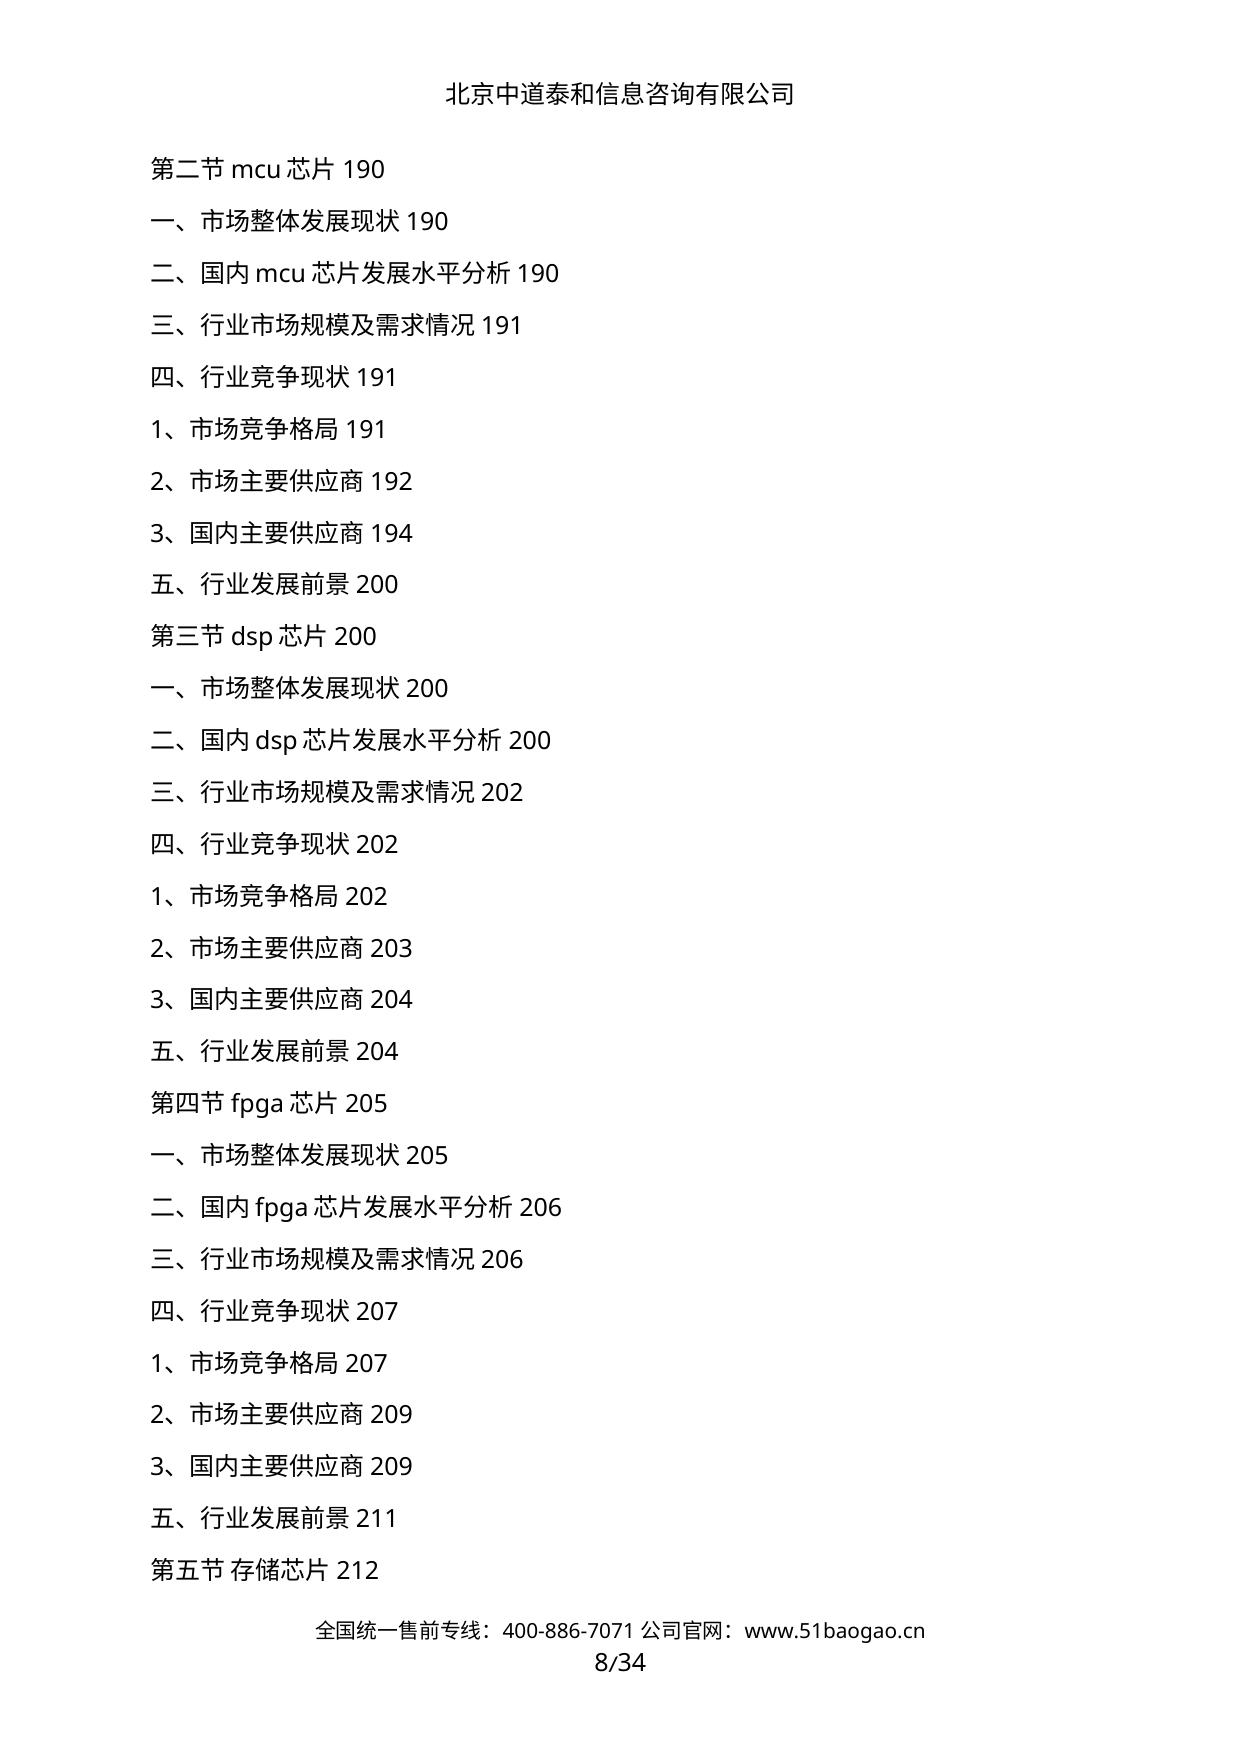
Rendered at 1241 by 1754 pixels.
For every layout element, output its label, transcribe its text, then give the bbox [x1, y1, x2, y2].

text 第三节 dsp芯片 200 [150, 617, 1090, 653]
text 3、国内主要供应商 194 [150, 513, 1090, 549]
text 第五节 存储芯片 212 [150, 1551, 1090, 1587]
text 3、国内主要供应商 204 [150, 980, 1090, 1016]
text 3、国内主要供应商 209 [150, 1447, 1090, 1483]
text 四、行业竞争现状 202 [150, 824, 1090, 861]
text 三、行业市场规模及需求情况 191 [150, 306, 1090, 342]
text 1、市场竞争格局 207 [150, 1343, 1090, 1379]
text 五、行业发展前景 211 [150, 1499, 1090, 1535]
text 三、行业市场规模及需求情况 202 [150, 772, 1090, 809]
text 二、国内dsp芯片发展水平分析 200 [150, 721, 1090, 757]
text 四、行业竞争现状 207 [150, 1291, 1090, 1327]
text 五、行业发展前景 204 [150, 1032, 1090, 1068]
text 五、行业发展前景 200 [150, 565, 1090, 601]
text 一、市场整体发展现状 200 [150, 669, 1090, 705]
text 第四节 fpga芯片 205 [150, 1084, 1090, 1120]
text 三、行业市场规模及需求情况 206 [150, 1239, 1090, 1276]
text 二、国内mcu芯片发展水平分析 190 [150, 254, 1090, 290]
text 二、国内fpga芯片发展水平分析 206 [150, 1187, 1090, 1224]
text 第二节 mcu芯片 190 [150, 150, 1090, 186]
text 一、市场整体发展现状 205 [150, 1136, 1090, 1172]
text 1、市场竞争格局 191 [150, 409, 1090, 446]
text 一、市场整体发展现状 190 [150, 202, 1090, 238]
text 四、行业竞争现状 191 [150, 357, 1090, 394]
text 2、市场主要供应商 203 [150, 928, 1090, 964]
text 1、市场竞争格局 202 [150, 876, 1090, 912]
text 2、市场主要供应商 209 [150, 1395, 1090, 1431]
text 2、市场主要供应商 192 [150, 461, 1090, 497]
